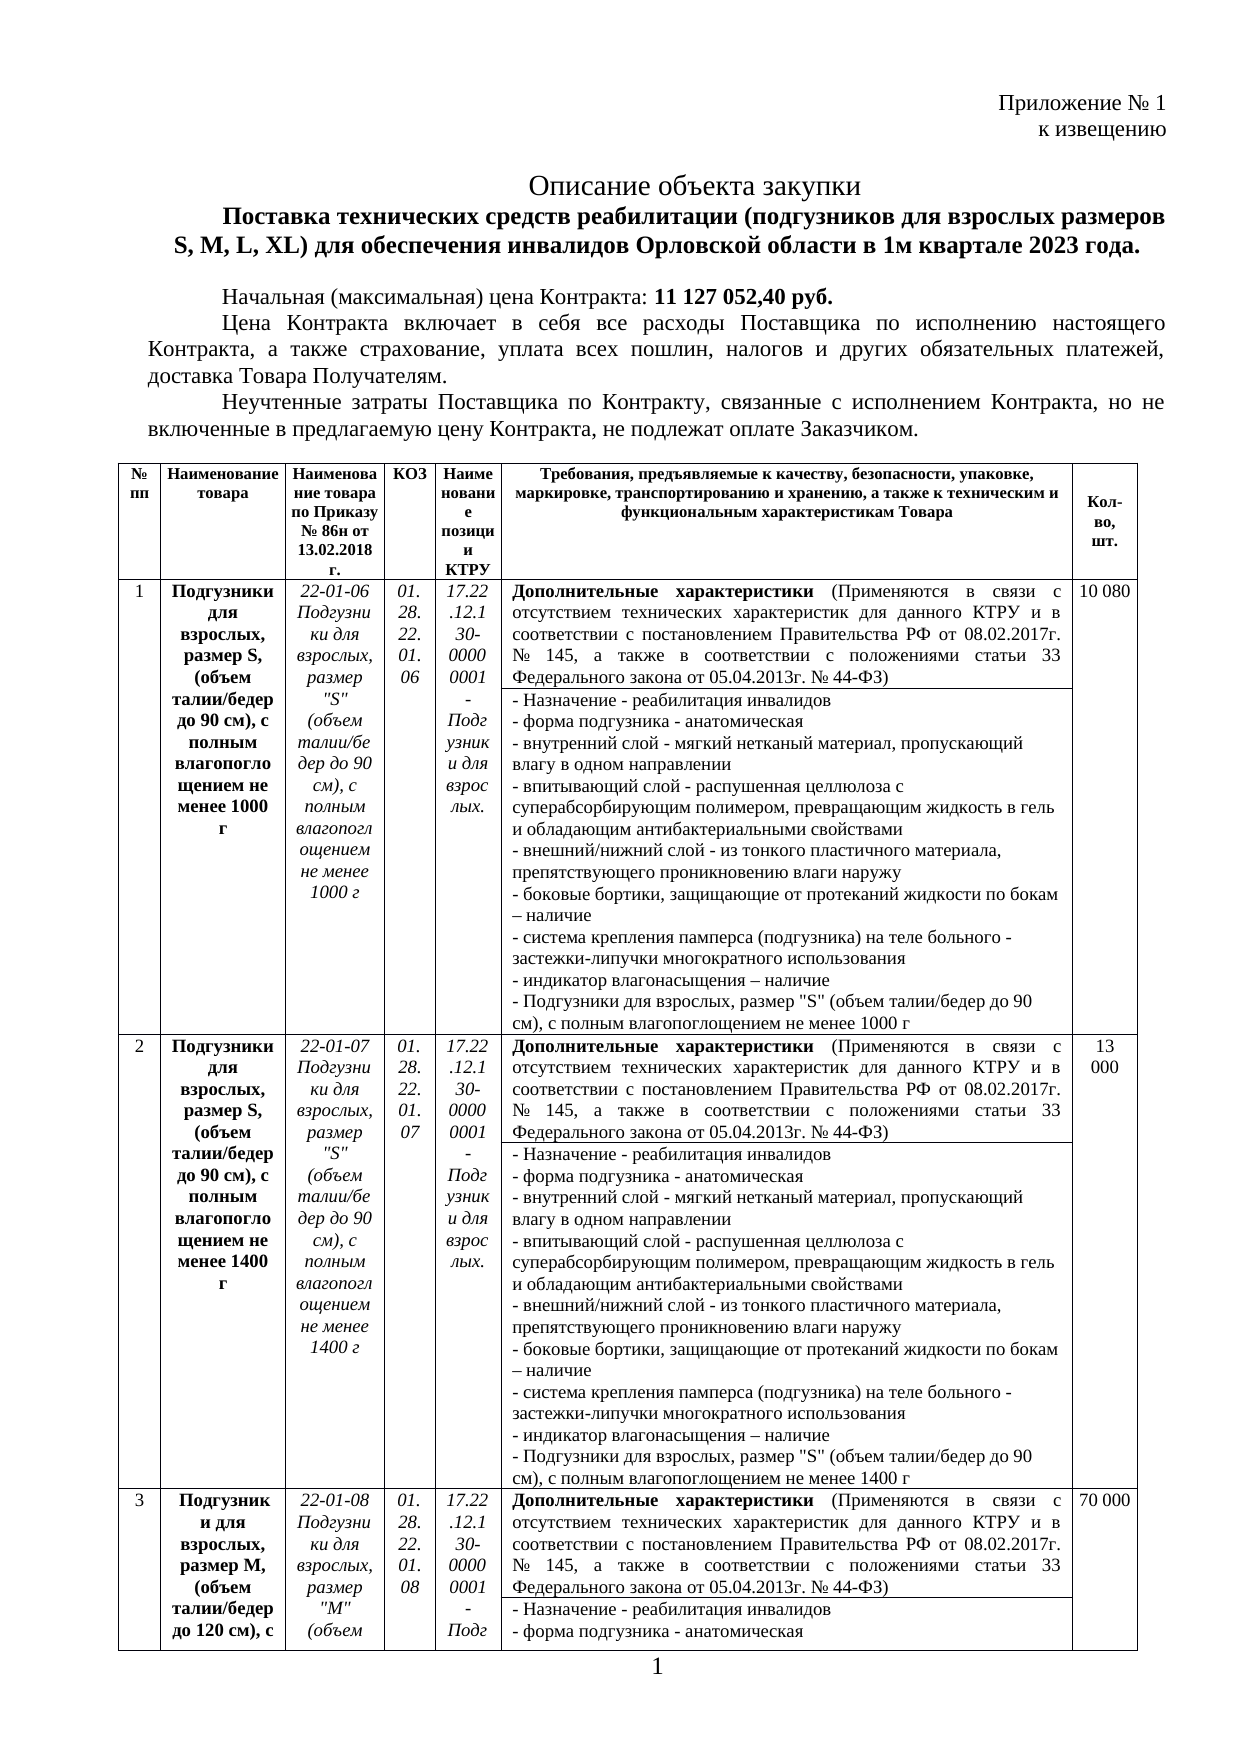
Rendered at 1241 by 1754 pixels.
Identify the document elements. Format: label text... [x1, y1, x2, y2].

table_header КОЗ [385, 464, 435, 578]
text Описание объекта закупки [148, 168, 1167, 201]
text Начальная (максимальная) цена Контракта: 11 127 052,40 руб. [148, 283, 1167, 309]
table_header Кол-во, шт. [1073, 464, 1137, 578]
text к извещению [930, 115, 1167, 141]
table_cell 2 [119, 1035, 160, 1488]
table_header Требования, предъявляемые к качеству, безопасности, упаковке, маркировке, транспортированию и хранению, а также к техническим и функциональным характеристикам Товара [502, 464, 1072, 578]
table_header Наименование товара [161, 464, 285, 578]
table_cell 01.28.22.01.08 [385, 1489, 435, 1649]
table_cell 01.28.22.01.06 [385, 580, 435, 1033]
table_header Наименование товара по Приказу № 86н от 13.02.2018 г. [286, 464, 384, 578]
table_cell 01.28.22.01.07 [385, 1035, 435, 1488]
table_cell 17.22.12.130-00000001 - Подгузники для взрослых. [436, 1489, 501, 1649]
text Неучтенные затраты Поставщика по Контракту, связанные с исполнением Контракта, но не включенные в предлагаемую цену Контракта, не подлежат оплате Заказчиком. [148, 388, 1167, 441]
table_cell 3 [119, 1489, 160, 1649]
text Поставка технических средств реабилитации (подгузников для взрослых размеров S, M, L, XL) для обеспечения инвалидов Орловской области в 1м квартале 2023 года. [148, 201, 1167, 259]
table_cell - Назначение - реабилитация инвалидов - форма подгузника - анатомическая - внутренний слой - мягкий нетканый материал, пропускающий влагу в одном направлении - впитывающий слой - распушенная целлюлоза с суперабсорбирующим полимером, превращающим жидкость в гель и обладающим антибактериальными свойствами - внешний/нижний слой - из тонкого пластичного материала, препятствующего проникновению влаги наружу - боковые бортики, защищающие от протеканий жидкости по бокам – наличие - система крепления памперса (подгузника) на теле больного - застежки-липучки многократного использования - индикатор влагонасыщения – наличие - Подгузники для взрослых, размер "S" (объем талии/бедер до 90 см), с полным влагопоглощением не менее 1000 г [502, 689, 1072, 1033]
table_cell 17.22.12.130-00000001 - Подгузники для взрослых. [436, 580, 501, 1033]
table_cell 70 000 [1073, 1489, 1137, 1649]
table_cell 22-01-08 Подгузники для взрослых, размер "М" (объем талии/бедер до 120 см), с полным влагопоглощением не менее 1300 г [286, 1489, 384, 1649]
table_header Наименование позиции КТРУ [436, 464, 501, 578]
table_cell 1 [119, 580, 160, 1033]
table_cell Подгузники для взрослых, размер S, (объем талии/бедер до 90 см), с полным влагопоглощением не менее 1400 г [161, 1035, 285, 1488]
table_cell 17.22.12.130-00000001 - Подгузники для взрослых. [436, 1035, 501, 1488]
table_cell 22-01-07 Подгузники для взрослых, размер "S" (объем талии/бедер до 90 см), с полным влагопоглощением не менее 1400 г [286, 1035, 384, 1488]
text Цена Контракта включает в себя все расходы Поставщика по исполнению настоящего Контракта, а также страхование, уплата всех пошлин, налогов и других обязательных платежей, доставка Товара Получателям. [148, 309, 1167, 388]
table_cell 22-01-06 Подгузники для взрослых, размер "S" (объем талии/бедер до 90 см), с полным влагопоглощением не менее 1000 г [286, 580, 384, 1033]
table_cell 13 000 [1073, 1035, 1137, 1488]
table_cell - Назначение - реабилитация инвалидов - форма подгузника - анатомическая - внутренний слой - мягкий нетканый материал, пропускающий влагу в одном направлении - впитывающий слой - распушенная целлюлоза с суперабсорбирующим полимером, превращающим жидкость в гель и обладающим антибактериальными свойствами - внешний/нижний слой - из тонкого пластичного материала, препятствующего проникновению влаги наружу - боковые бортики, защищающие от протеканий жидкости по бокам – наличие - система крепления памперса (подгузника) на теле больного - застежки-липучки многократного использования - индикатор влагонасыщения – наличие - Подгузники для взрослых, размер "S" (объем талии/бедер до 90 см), с полным влагопоглощением не менее 1400 г [502, 1143, 1072, 1488]
table_cell Подгузники для взрослых, размер M, (объем талии/бедер до 120 см), с полным влагопоглощением не менее 1300 г [161, 1489, 285, 1649]
table_header № пп [119, 464, 160, 578]
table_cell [502, 1598, 1072, 1649]
table_cell 10 080 [1073, 580, 1137, 1033]
text Приложение № 1 [930, 89, 1167, 115]
table_cell Подгузники для взрослых, размер S, (объем талии/бедер до 90 см), с полным влагопоглощением не менее 1000 г [161, 580, 285, 1033]
